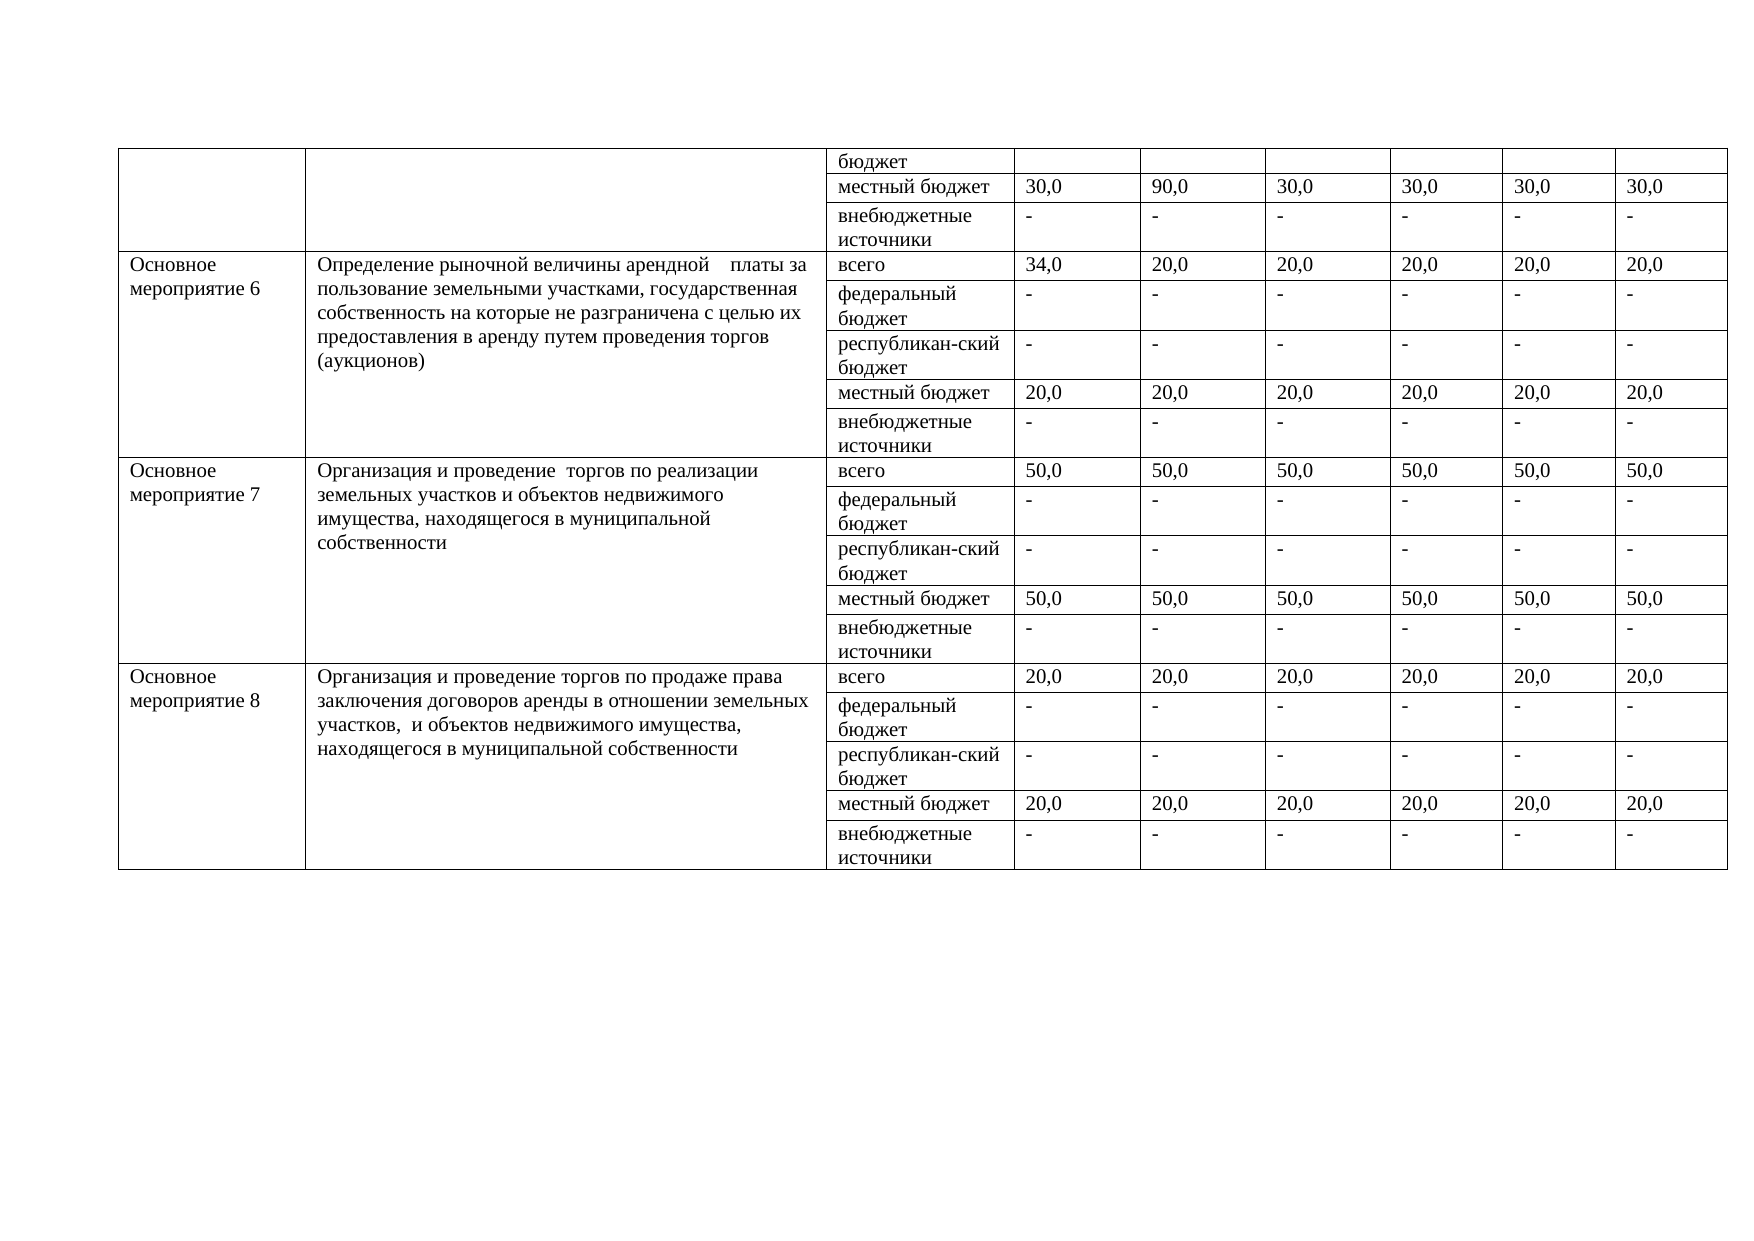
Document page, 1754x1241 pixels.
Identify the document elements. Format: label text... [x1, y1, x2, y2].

table_cell - [1015, 149, 1140, 173]
table_cell всего [827, 252, 1014, 280]
table_cell - [1266, 149, 1390, 173]
table_cell - [1266, 821, 1390, 869]
table_cell - [1503, 409, 1615, 457]
table_cell 50,0 [1503, 586, 1615, 614]
table_cell 20,0 [1141, 791, 1265, 819]
table_cell Основное мероприятие 8 [119, 664, 305, 869]
table_cell - [1616, 693, 1727, 741]
table_cell - [1015, 203, 1140, 251]
table_cell - [1266, 331, 1390, 379]
table_cell республикан-ский бюджет [827, 331, 1014, 379]
table_cell - [1391, 281, 1502, 329]
table_cell - [1503, 149, 1615, 173]
table_cell внебюджетные источники [827, 203, 1014, 251]
table_cell Организация и проведение торгов по продаже права заключения договоров аренды в отношении земельных участков, и объектов недвижимого имущества, находящегося в муниципальной собственности [306, 664, 826, 869]
table_cell 20,0 [1616, 664, 1727, 692]
table_cell - [1015, 331, 1140, 379]
table_cell 50,0 [1616, 586, 1727, 614]
table_cell - [1616, 536, 1727, 584]
table_cell - [1141, 821, 1265, 869]
table_cell 20,0 [1141, 380, 1265, 408]
table_cell федеральный бюджет [827, 281, 1014, 329]
table_cell - [1616, 487, 1727, 535]
table_cell 90,0 [1141, 174, 1265, 202]
table_cell Определение рыночной величины арендной платы за пользование земельными участками, государственная собственность на которые не разграничена с целью их предоставления в аренду путем проведения торгов (аукционов) [306, 252, 826, 457]
table_cell - [1616, 203, 1727, 251]
table_cell - [1015, 536, 1140, 584]
table_cell 20,0 [1266, 252, 1390, 280]
table_cell 50,0 [1015, 586, 1140, 614]
table_cell 50,0 [1391, 458, 1502, 486]
table_cell федеральный бюджет [827, 693, 1014, 741]
table_cell местный бюджет [827, 586, 1014, 614]
table_cell - [1503, 693, 1615, 741]
table_cell - [1015, 742, 1140, 790]
table_cell - [1141, 331, 1265, 379]
table_cell 20,0 [1503, 664, 1615, 692]
table_cell 50,0 [1266, 586, 1390, 614]
table_cell местный бюджет [827, 380, 1014, 408]
table_cell - [1616, 149, 1727, 173]
table_cell - [1503, 331, 1615, 379]
table_cell 50,0 [1015, 458, 1140, 486]
table_cell 20,0 [1266, 664, 1390, 692]
table_cell - [1616, 281, 1727, 329]
table_cell - [1266, 615, 1390, 663]
table_cell - [1391, 203, 1502, 251]
table_cell - [1503, 281, 1615, 329]
table_cell 20,0 [1391, 252, 1502, 280]
table_cell федеральный бюджет [827, 487, 1014, 535]
table_cell - [1391, 331, 1502, 379]
table_cell - [1015, 281, 1140, 329]
table_cell Организация и проведение торгов по реализации земельных участков и объектов недвижимого имущества, находящегося в муниципальной собственности [306, 458, 826, 663]
table_cell - [1503, 203, 1615, 251]
table_cell - [1141, 487, 1265, 535]
table_cell - [1015, 409, 1140, 457]
table_cell 50,0 [1391, 586, 1502, 614]
table_cell - [1015, 821, 1140, 869]
table_cell 20,0 [1266, 380, 1390, 408]
table_cell 50,0 [1266, 458, 1390, 486]
table_cell - [1266, 742, 1390, 790]
table_cell местный бюджет [827, 791, 1014, 819]
table_cell - [1266, 536, 1390, 584]
table_cell - [1503, 742, 1615, 790]
table_cell - [1141, 281, 1265, 329]
table_cell - [1141, 149, 1265, 173]
table_cell - [1391, 821, 1502, 869]
table_cell - [1141, 203, 1265, 251]
table_cell - [1616, 821, 1727, 869]
table_cell 20,0 [1503, 791, 1615, 819]
table_cell 20,0 [1503, 380, 1615, 408]
table_cell 34,0 [1015, 252, 1140, 280]
table_cell 50,0 [1141, 458, 1265, 486]
table_cell - [1266, 409, 1390, 457]
table_cell - [1141, 693, 1265, 741]
table_cell Основное мероприятие 6 [119, 252, 305, 457]
table_cell - [1616, 331, 1727, 379]
table_cell 20,0 [1141, 664, 1265, 692]
table_cell 30,0 [1391, 174, 1502, 202]
table_cell Основное мероприятие 7 [119, 458, 305, 663]
table_cell 20,0 [1141, 252, 1265, 280]
table_cell 30,0 [1616, 174, 1727, 202]
table_cell 20,0 [1391, 380, 1502, 408]
table_cell 30,0 [1015, 174, 1140, 202]
table_cell 20,0 [1503, 252, 1615, 280]
table_cell 50,0 [1503, 458, 1615, 486]
table_cell 20,0 [1015, 791, 1140, 819]
table_cell - [1266, 281, 1390, 329]
table_cell - [1503, 487, 1615, 535]
table_cell 30,0 [1503, 174, 1615, 202]
table_cell - [1141, 615, 1265, 663]
table_cell - [1141, 536, 1265, 584]
table_cell местный бюджет [827, 174, 1014, 202]
table_cell - [1391, 149, 1502, 173]
table_cell 20,0 [1015, 664, 1140, 692]
table_cell 50,0 [1616, 458, 1727, 486]
table_cell - [1391, 536, 1502, 584]
table_cell - [1015, 487, 1140, 535]
table_cell республикан-ский бюджет [827, 742, 1014, 790]
table_cell - [1391, 742, 1502, 790]
table_cell - [1141, 409, 1265, 457]
table_cell 20,0 [1616, 791, 1727, 819]
table_cell - [1616, 409, 1727, 457]
table_cell - [1015, 615, 1140, 663]
table_cell - [1141, 742, 1265, 790]
table_cell 20,0 [1266, 791, 1390, 819]
table_cell - [1266, 203, 1390, 251]
table_cell всего [827, 458, 1014, 486]
table_cell - [1391, 615, 1502, 663]
table_cell внебюджетные источники [827, 409, 1014, 457]
table_cell - [1503, 821, 1615, 869]
table_cell - [1616, 742, 1727, 790]
table_cell - [1616, 615, 1727, 663]
table_cell - [1015, 693, 1140, 741]
table_cell 20,0 [1616, 252, 1727, 280]
table_cell - [1391, 693, 1502, 741]
table_cell - [1503, 536, 1615, 584]
table_cell 20,0 [1391, 791, 1502, 819]
table_cell - [1266, 693, 1390, 741]
table_cell 20,0 [1015, 380, 1140, 408]
table_cell 50,0 [1141, 586, 1265, 614]
table_cell - [1391, 409, 1502, 457]
table_cell внебюджетные источники [827, 615, 1014, 663]
table_cell - [1391, 487, 1502, 535]
table_cell всего [827, 664, 1014, 692]
table_cell 20,0 [1391, 664, 1502, 692]
table_cell республикан-ский бюджет [827, 536, 1014, 584]
table_cell 30,0 [1266, 174, 1390, 202]
table_cell - [1266, 487, 1390, 535]
table_cell - [1503, 615, 1615, 663]
table_cell внебюджетные источники [827, 821, 1014, 869]
table_cell 20,0 [1616, 380, 1727, 408]
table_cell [827, 149, 1014, 173]
